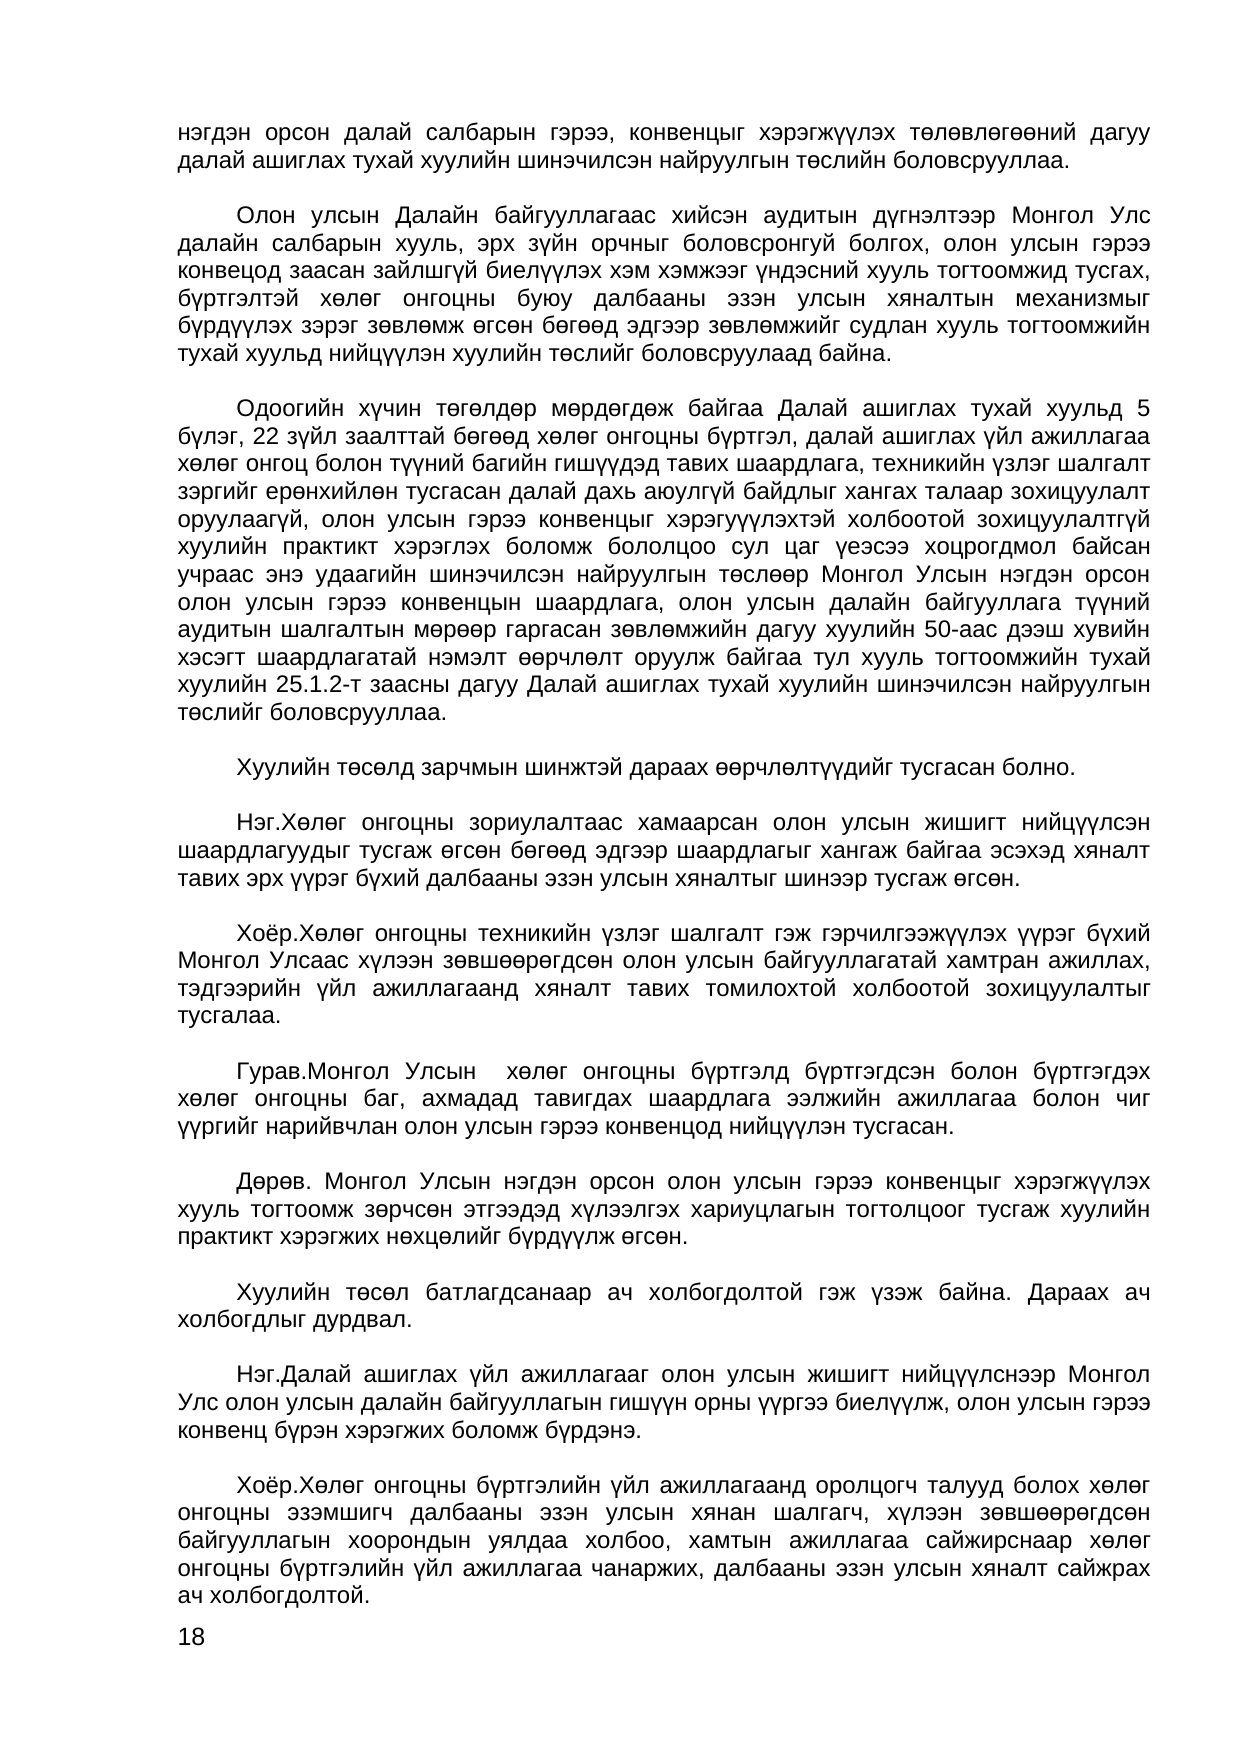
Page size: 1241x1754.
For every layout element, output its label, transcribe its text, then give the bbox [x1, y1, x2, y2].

text Нэг.Хөлөг онгоцны зориулалтаас хамаарсан олон улсын жишигт нийцүүлсэн шаардлагуудыг тусгаж өгсөн бөгөөд эдгээр шаардлагыг хангаж байгаа эсэхэд хяналт тавих эрх үүрэг бүхий далбааны эзэн улсын хяналтыг шинээр тусгаж өгсөн. [177, 808, 1152, 891]
text Дөрөв. Монгол Улсын нэгдэн орсон олон улсын гэрээ конвенцыг хэрэгжүүлэх хууль тогтоомж зөрчсөн этгээдэд хүлээлгэх хариуцлагын тогтолцоог тусгаж хуулийн практикт хэрэгжих нөхцөлийг бүрдүүлж өгсөн. [177, 1167, 1152, 1250]
text Нэг.Далай ашиглах үйл ажиллагааг олон улсын жишигт нийцүүлснээр Монгол Улс олон улсын далайн байгууллагын гишүүн орны үүргээ биелүүлж, олон улсын гэрээ конвенц бүрэн хэрэгжих боломж бүрдэнэ. [177, 1360, 1152, 1443]
text Хуулийн төсөлд зарчмын шинжтэй дараах өөрчлөлтүүдийг тусгасан болно. [177, 753, 1152, 781]
text Одоогийн хүчин төгөлдөр мөрдөгдөж байгаа Далай ашиглах тухай хуульд 5 бүлэг, 22 зүйл заалттай бөгөөд хөлөг онгоцны бүртгэл, далай ашиглах үйл ажиллагаа хөлөг онгоц болон түүний багийн гишүүдэд тавих шаардлага, техникийн үзлэг шалгалт зэргийг ерөнхийлөн тусгасан далай дахь аюулгүй байдлыг хангах талаар зохицуулалт оруулаагүй, олон улсын гэрээ конвенцыг хэрэгуүүлэхтэй холбоотой зохицуулалтгүй хуулийн практикт хэрэглэх боломж бололцоо сул цаг үеэсээ хоцрогдмол байсан учраас энэ удаагийн шинэчилсэн найруулгын төслөөр Монгол Улсын нэгдэн орсон олон улсын гэрээ конвенцын шаардлага, олон улсын далайн байгууллага түүний аудитын шалгалтын мөрөөр гаргасан зөвлөмжийн дагуу хуулийн 50-аас дээш хувийн хэсэгт шаардлагатай нэмэлт өөрчлөлт оруулж байгаа тул хууль тогтоомжийн тухай хуулийн 25.1.2-т заасны дагуу Далай ашиглах тухай хуулийн шинэчилсэн найруулгын төслийг боловсрууллаа. [177, 394, 1152, 725]
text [177, 118, 1152, 173]
text Хоёр.Хөлөг онгоцны бүртгэлийн үйл ажиллагаанд оролцогч талууд болох хөлөг онгоцны эзэмшигч далбааны эзэн улсын хянан шалгагч, хүлээн зөвшөөрөгдсөн байгууллагын хоорондын уялдаа холбоо, хамтын ажиллагаа сайжирснаар хөлөг онгоцны бүртгэлийн үйл ажиллагаа чанаржих, далбааны эзэн улсын хяналт сайжрах ач холбогдолтой. [177, 1471, 1152, 1609]
text Олон улсын Далайн байгууллагаас хийсэн аудитын дүгнэлтээр Монгол Улс далайн салбарын хууль, эрх зүйн орчныг боловсронгуй болгох, олон улсын гэрээ конвецод заасан зайлшгүй биелүүлэх хэм хэмжээг үндэсний хууль тогтоомжид тусгах, бүртгэлтэй хөлөг онгоцны буюу далбааны эзэн улсын хяналтын механизмыг бүрдүүлэх зэрэг зөвлөмж өгсөн бөгөөд эдгээр зөвлөмжийг судлан хууль тогтоомжийн тухай хуульд нийцүүлэн хуулийн төслийг боловсруулаад байна. [177, 201, 1152, 367]
text Хуулийн төсөл батлагдсанаар ач холбогдолтой гэж үзэж байна. Дараах ач холбогдлыг дурдвал. [177, 1277, 1152, 1333]
text Хоёр.Хөлөг онгоцны техникийн үзлэг шалгалт гэж гэрчилгээжүүлэх үүрэг бүхий Монгол Улсаас хүлээн зөвшөөрөгдсөн олон улсын байгууллагатай хамтран ажиллах, тэдгээрийн үйл ажиллагаанд хяналт тавих томилохтой холбоотой зохицуулалтыг тусгалаа. [177, 919, 1152, 1029]
text Гурав.Монгол Улсын хөлөг онгоцны бүртгэлд бүртгэгдсэн болон бүртгэгдэх хөлөг онгоцны баг, ахмадад тавигдах шаардлага ээлжийн ажиллагаа болон чиг үүргийг нарийвчлан олон улсын гэрээ конвенцод нийцүүлэн тусгасан. [177, 1057, 1152, 1139]
